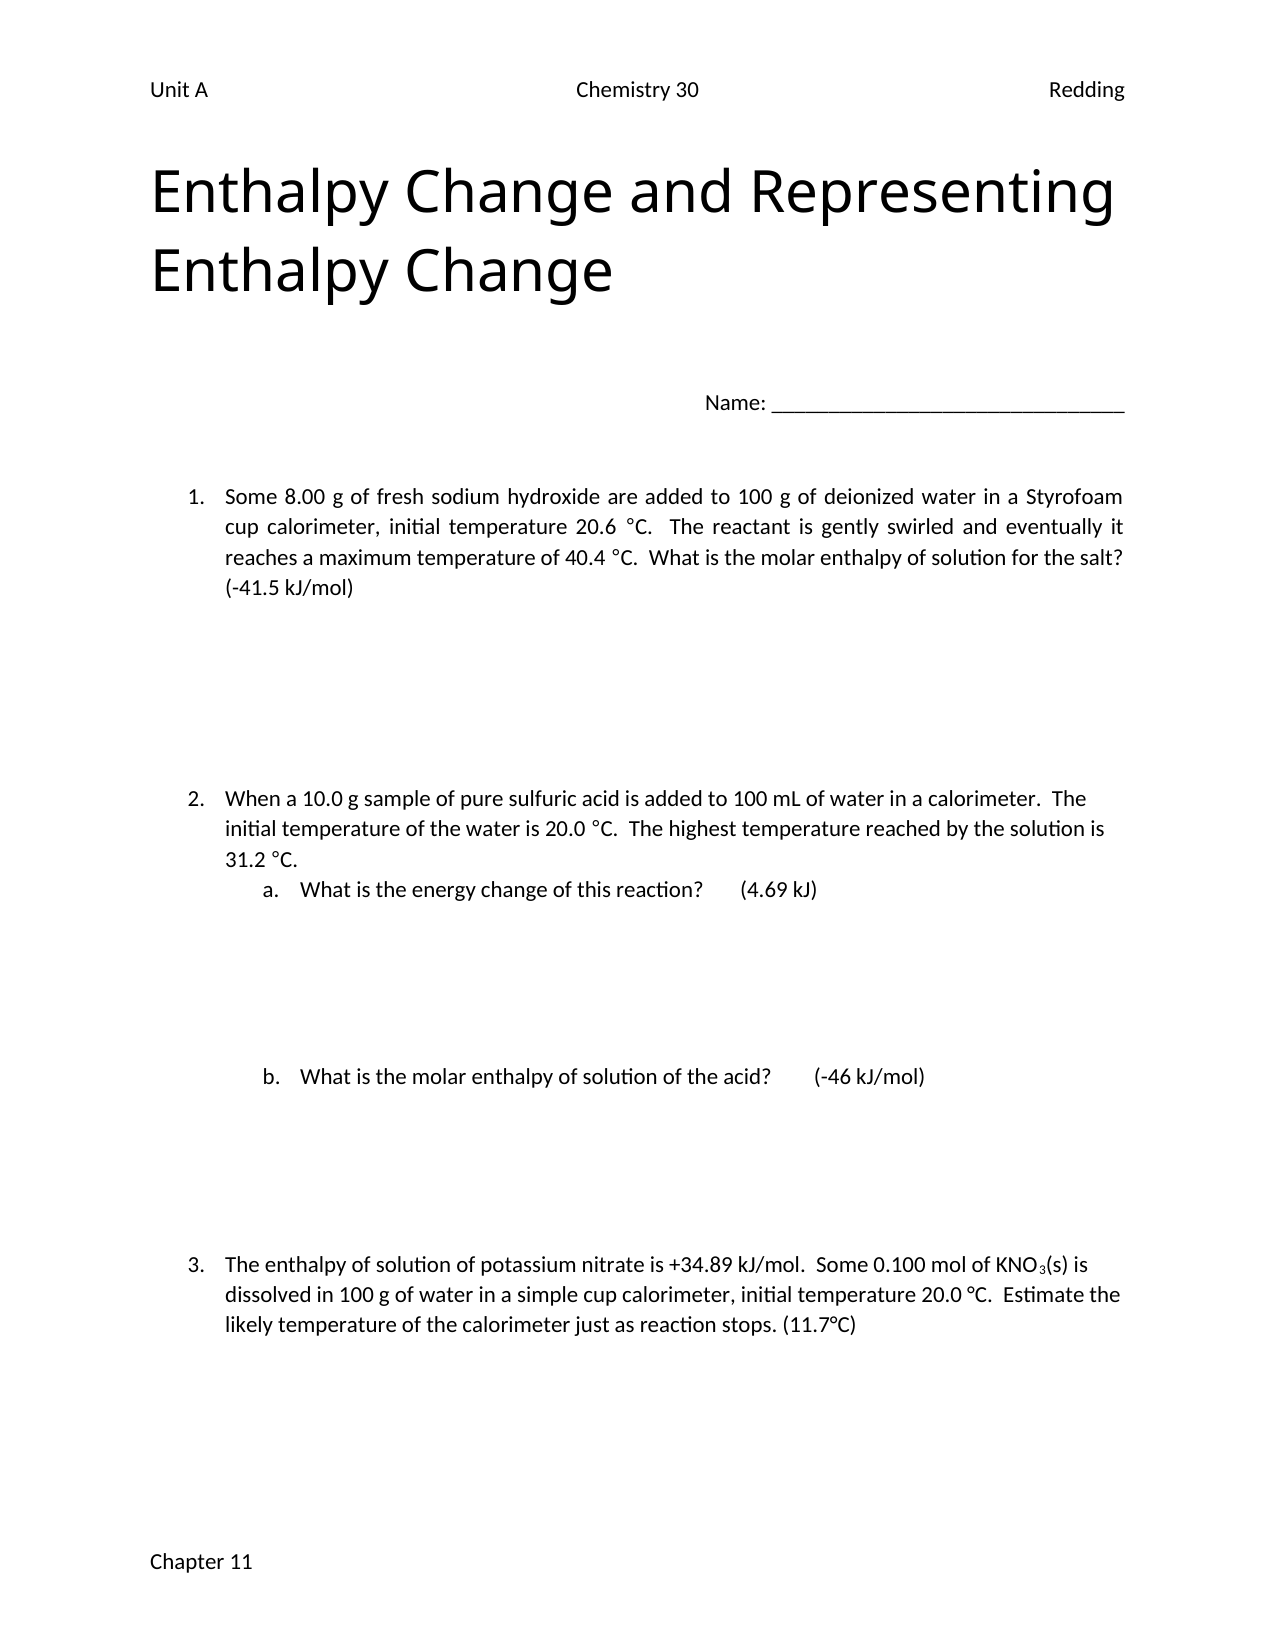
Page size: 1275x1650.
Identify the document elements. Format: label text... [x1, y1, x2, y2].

list The enthalpy of solution of potassium nitrate is +34.89 kJ/mol. Some 0.100 mol of KNO3(s) is dissolved in 100 g of water in a simple cup calorimeter, initial temperature 20.0 °C. Estimate the likely temperature of the calorimeter just as reaction stops. (11.7°C) [187, 1250, 1125, 1338]
text Name: _______________________________ [150, 388, 1125, 416]
list Some 8.00 g of fresh sodium hydroxide are added to 100 g of deionized water in a Styrofoam cup calorimeter, initial temperature 20.6 °C. The reactant is gently swirled and eventually it reaches a maximum temperature of 40.4 °C. What is the molar enthalpy of solution for the salt? [187, 482, 1125, 571]
list (-41.5 kJ/mol) [225, 573, 1125, 601]
list What is the energy change of this reaction? (4.69 kJ) [262, 875, 1125, 903]
list When a 10.0 g sample of pure sulfuric acid is added to 100 mL of water in a calorimeter. The initial temperature of the water is 20.0 °C. The highest temperature reached by the solution is 31.2 °C. [187, 784, 1125, 873]
title Enthalpy Change and Representing Enthalpy Change [150, 150, 1125, 309]
list What is the molar enthalpy of solution of the acid? (-46 kJ/mol) [262, 1062, 1125, 1090]
